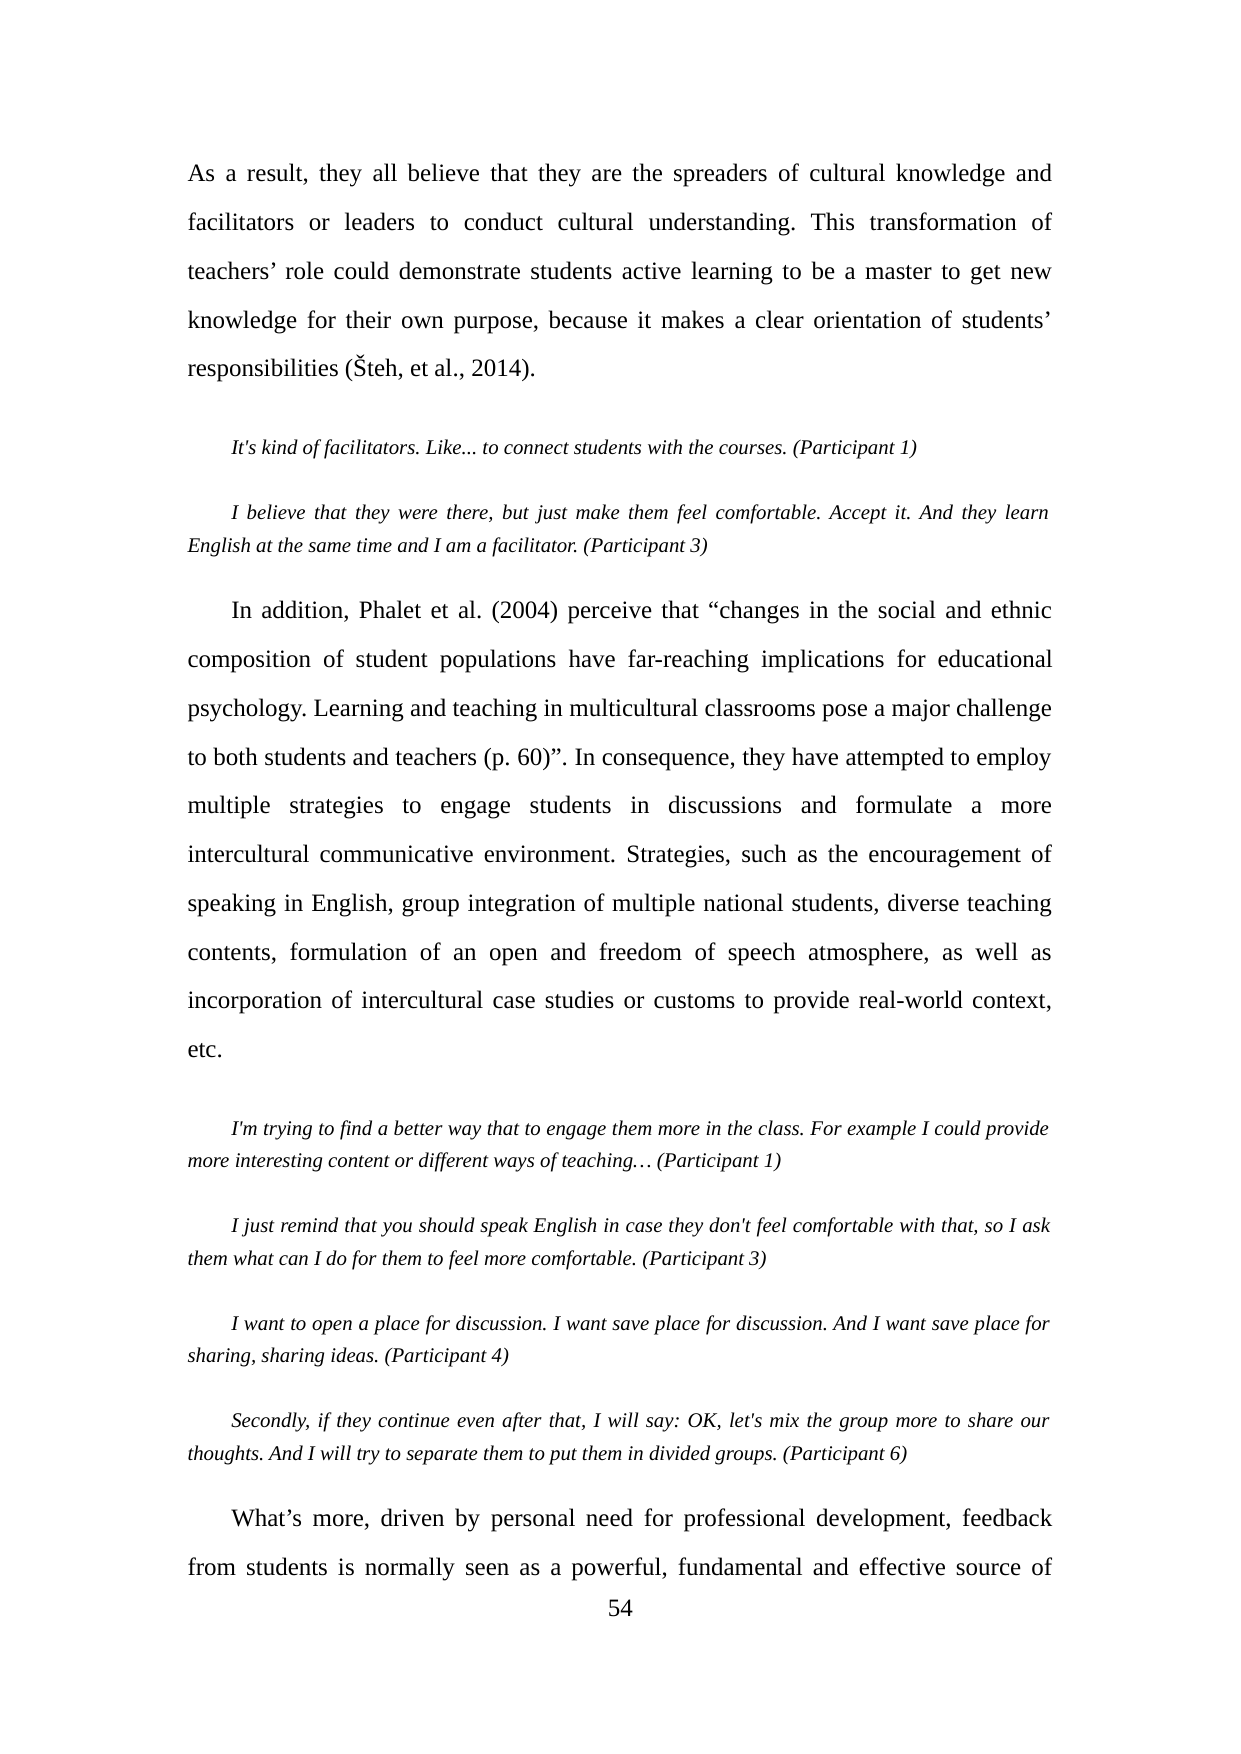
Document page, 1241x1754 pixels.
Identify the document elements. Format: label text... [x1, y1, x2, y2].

text I just remind that you should speak English in case they don't feel comfortable with that, so I ask them what can I do for them to feel more comfortable. (Participant 3) [187, 1209, 1053, 1274]
text It's kind of facilitators. Like... to connect students with the courses. (Participant 1) [187, 431, 1053, 463]
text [187, 157, 1053, 384]
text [187, 1502, 1053, 1583]
text I believe that they were there, but just make them feel comfortable. Accept it. And they learn English at the same time and I am a facilitator. (Participant 3) [187, 496, 1053, 561]
text I want to open a place for discussion. I want save place for discussion. And I want save place for sharing, sharing ideas. (Participant 4) [187, 1307, 1053, 1372]
text I'm trying to find a better way that to engage them more in the class. For example I could provide more interesting content or different ways of teaching… (Participant 1) [187, 1112, 1053, 1177]
text In addition, Phalet et al. (2004) perceive that “changes in the social and ethnic composition of student populations have far-reaching implications for educational psychology. Learning and teaching in multicultural classrooms pose a major challenge to both students and teachers (p. 60)”. In consequence, they have attempted to employ multiple strategies to engage students in discussions and formulate a more intercultural communicative environment. Strategies, such as the encouragement of speaking in English, group integration of multiple national students, diverse teaching contents, formulation of an open and freedom of speech atmosphere, as well as incorporation of intercultural case studies or customs to provide real-world context, etc. [187, 593, 1053, 1065]
text Secondly, if they continue even after that, I will say: OK, let's mix the group more to share our thoughts. And I will try to separate them to put them in divided groups. (Participant 6) [187, 1404, 1053, 1469]
